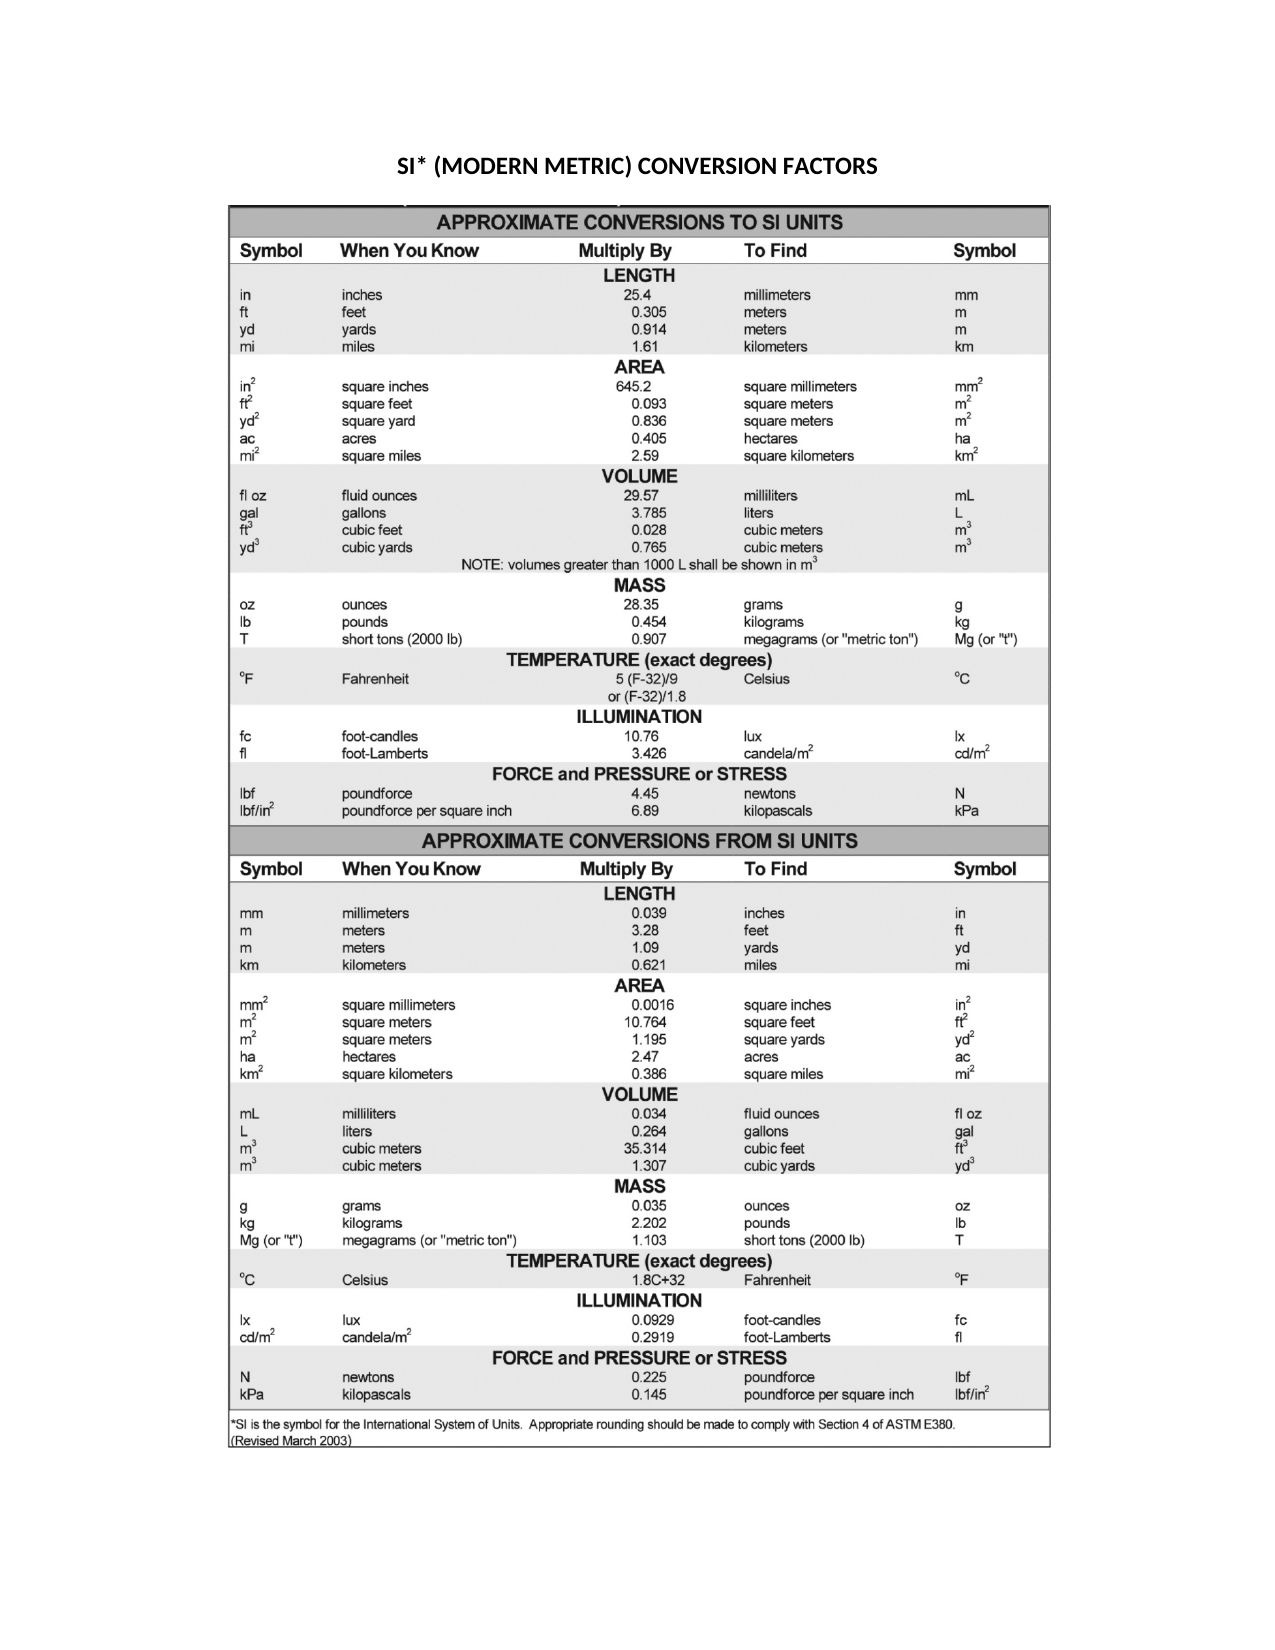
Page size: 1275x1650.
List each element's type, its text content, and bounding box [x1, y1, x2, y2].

subtitle SI* (Modern Metric) Conversion Factors [150, 150, 1125, 181]
picture [218, 205, 1057, 1458]
